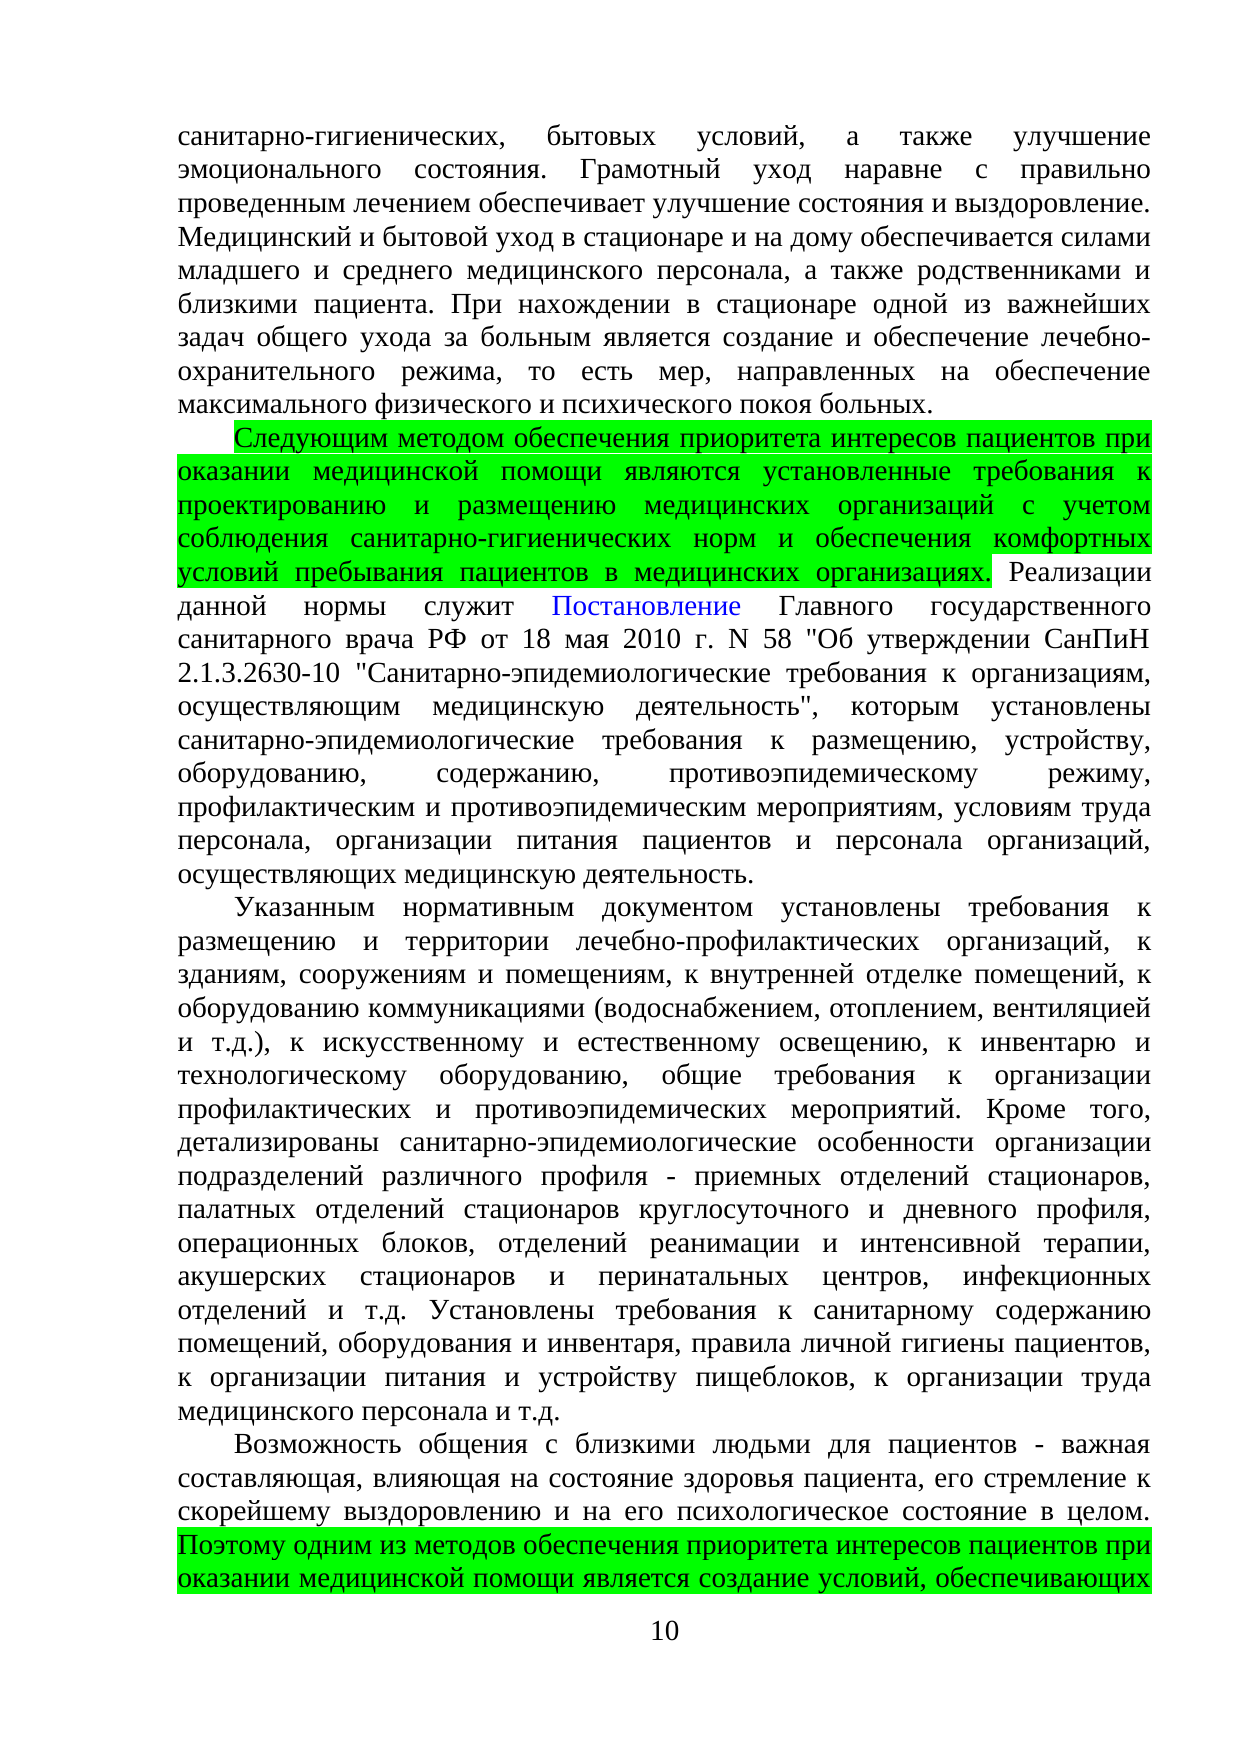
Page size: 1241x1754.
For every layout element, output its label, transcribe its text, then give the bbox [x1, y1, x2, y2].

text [177, 118, 1152, 420]
text Указанным нормативным документом установлены требования к размещению и территории лечебно-профилактических организаций, к зданиям, сооружениям и помещениям, к внутренней отделке помещений, к оборудованию коммуникациями (водоснабжением, отоплением, вентиляцией и т.д.), к искусственному и естественному освещению, к инвентарю и технологическому оборудованию, общие требования к организации профилактических и противоэпидемических мероприятий. Кроме того, детализированы санитарно-эпидемиологические особенности организации подразделений различного профиля - приемных отделений стационаров, палатных отделений стационаров круглосуточного и дневного профиля, операционных блоков, отделений реанимации и интенсивной терапии, акушерских стационаров и перинатальных центров, инфекционных отделений и т.д. Установлены требования к санитарному содержанию помещений, оборудования и инвентаря, правила личной гигиены пациентов, к организации питания и устройству пищеблоков, к организации труда медицинского персонала и т.д. [177, 889, 1152, 1426]
text Следующим методом обеспечения приоритета интересов пациентов при оказании медицинской помощи являются установленные требования к проектированию и размещению медицинских организаций с учетом соблюдения санитарно-гигиенических норм и обеспечения комфортных условий пребывания пациентов в медицинских организациях. Реализации данной нормы служит Постановление Главного государственного санитарного врача РФ от 18 мая 2010 г. N 58 "Об утверждении СанПиН 2.1.3.2630-10 "Санитарно-эпидемиологические требования к организациям, осуществляющим медицинскую деятельность", которым установлены санитарно-эпидемиологические требования к размещению, устройству, оборудованию, содержанию, противоэпидемическому режиму, профилактическим и противоэпидемическим мероприятиям, условиям труда персонала, организации питания пациентов и персонала организаций, осуществляющих медицинскую деятельность. [177, 554, 1152, 889]
